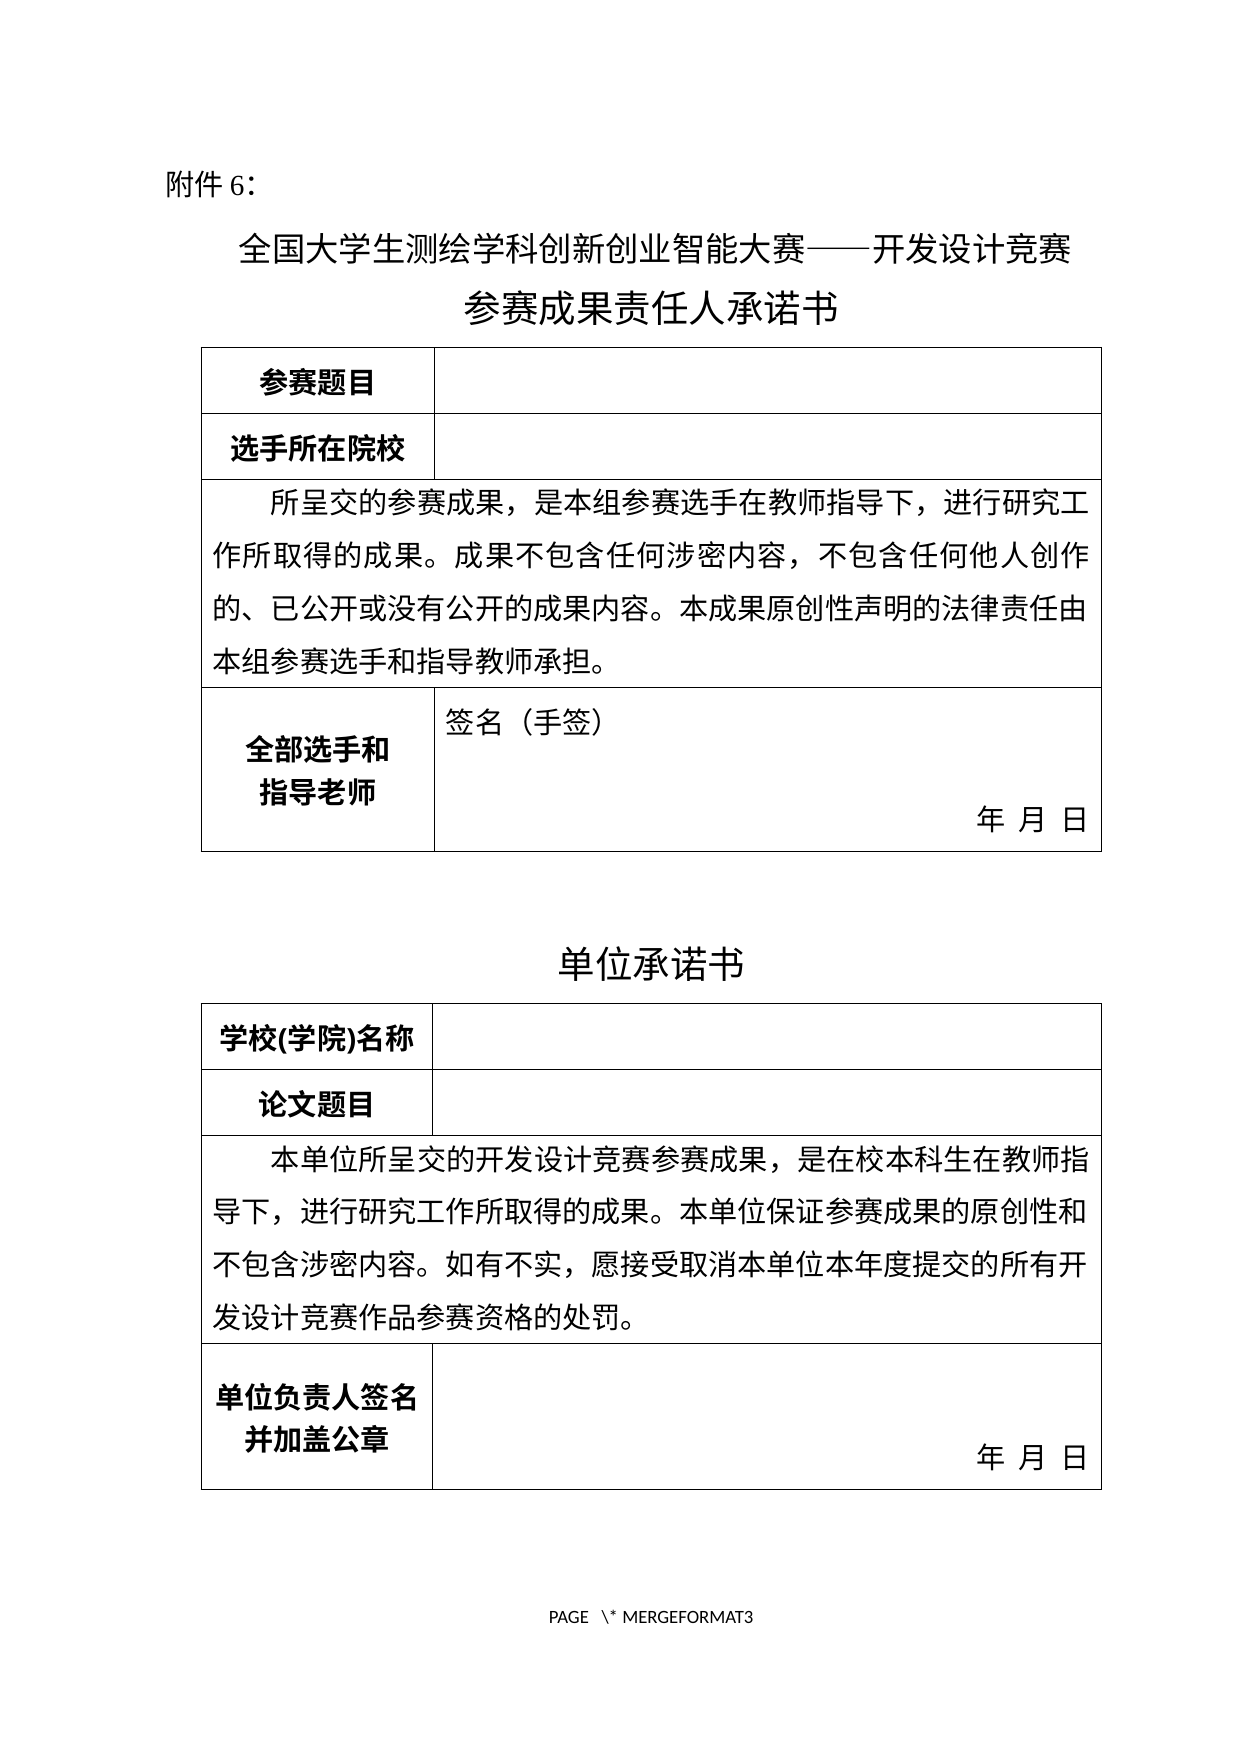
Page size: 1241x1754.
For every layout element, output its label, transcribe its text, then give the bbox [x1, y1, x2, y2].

text 全国大学生测绘学科创新创业智能大赛——开发设计竞赛 [151, 214, 1160, 279]
table_cell 年 月 日 [433, 1344, 1101, 1489]
table_header [435, 348, 1101, 413]
table_cell [435, 414, 1101, 479]
table_cell 本单位所呈交的开发设计竞赛参赛成果，是在校本科生在教师指导下，进行研究工作所取得的成果。本单位保证参赛成果的原创性和不包含涉密内容。如有不实，愿接受取消本单位本年度提交的所有开发设计竞赛作品参赛资格的处罚。 [202, 1136, 1101, 1343]
table_cell 选手所在院校 [202, 414, 434, 479]
text 附件6： [165, 161, 1137, 203]
table_cell 单位负责人签名并加盖公章 [202, 1344, 432, 1489]
table_cell [433, 1070, 1101, 1135]
table_header 参赛题目 [202, 348, 434, 413]
table_cell 所呈交的参赛成果，是本组参赛选手在教师指导下，进行研究工作所取得的成果。成果不包含任何涉密内容，不包含任何他人创作的、已公开或没有公开的成果内容。本成果原创性声明的法律责任由本组参赛选手和指导教师承担。 [202, 480, 1101, 687]
table_cell 全部选手和 指导老师 [202, 688, 434, 851]
text 参赛成果责任人承诺书 [165, 279, 1137, 333]
table_cell 论文题目 [202, 1070, 432, 1135]
text 单位承诺书 [165, 935, 1137, 989]
table_header [433, 1004, 1101, 1069]
table_header 学校(学院)名称 [202, 1004, 432, 1069]
table_cell 签名（手签） 年 月 日 [435, 688, 1101, 851]
